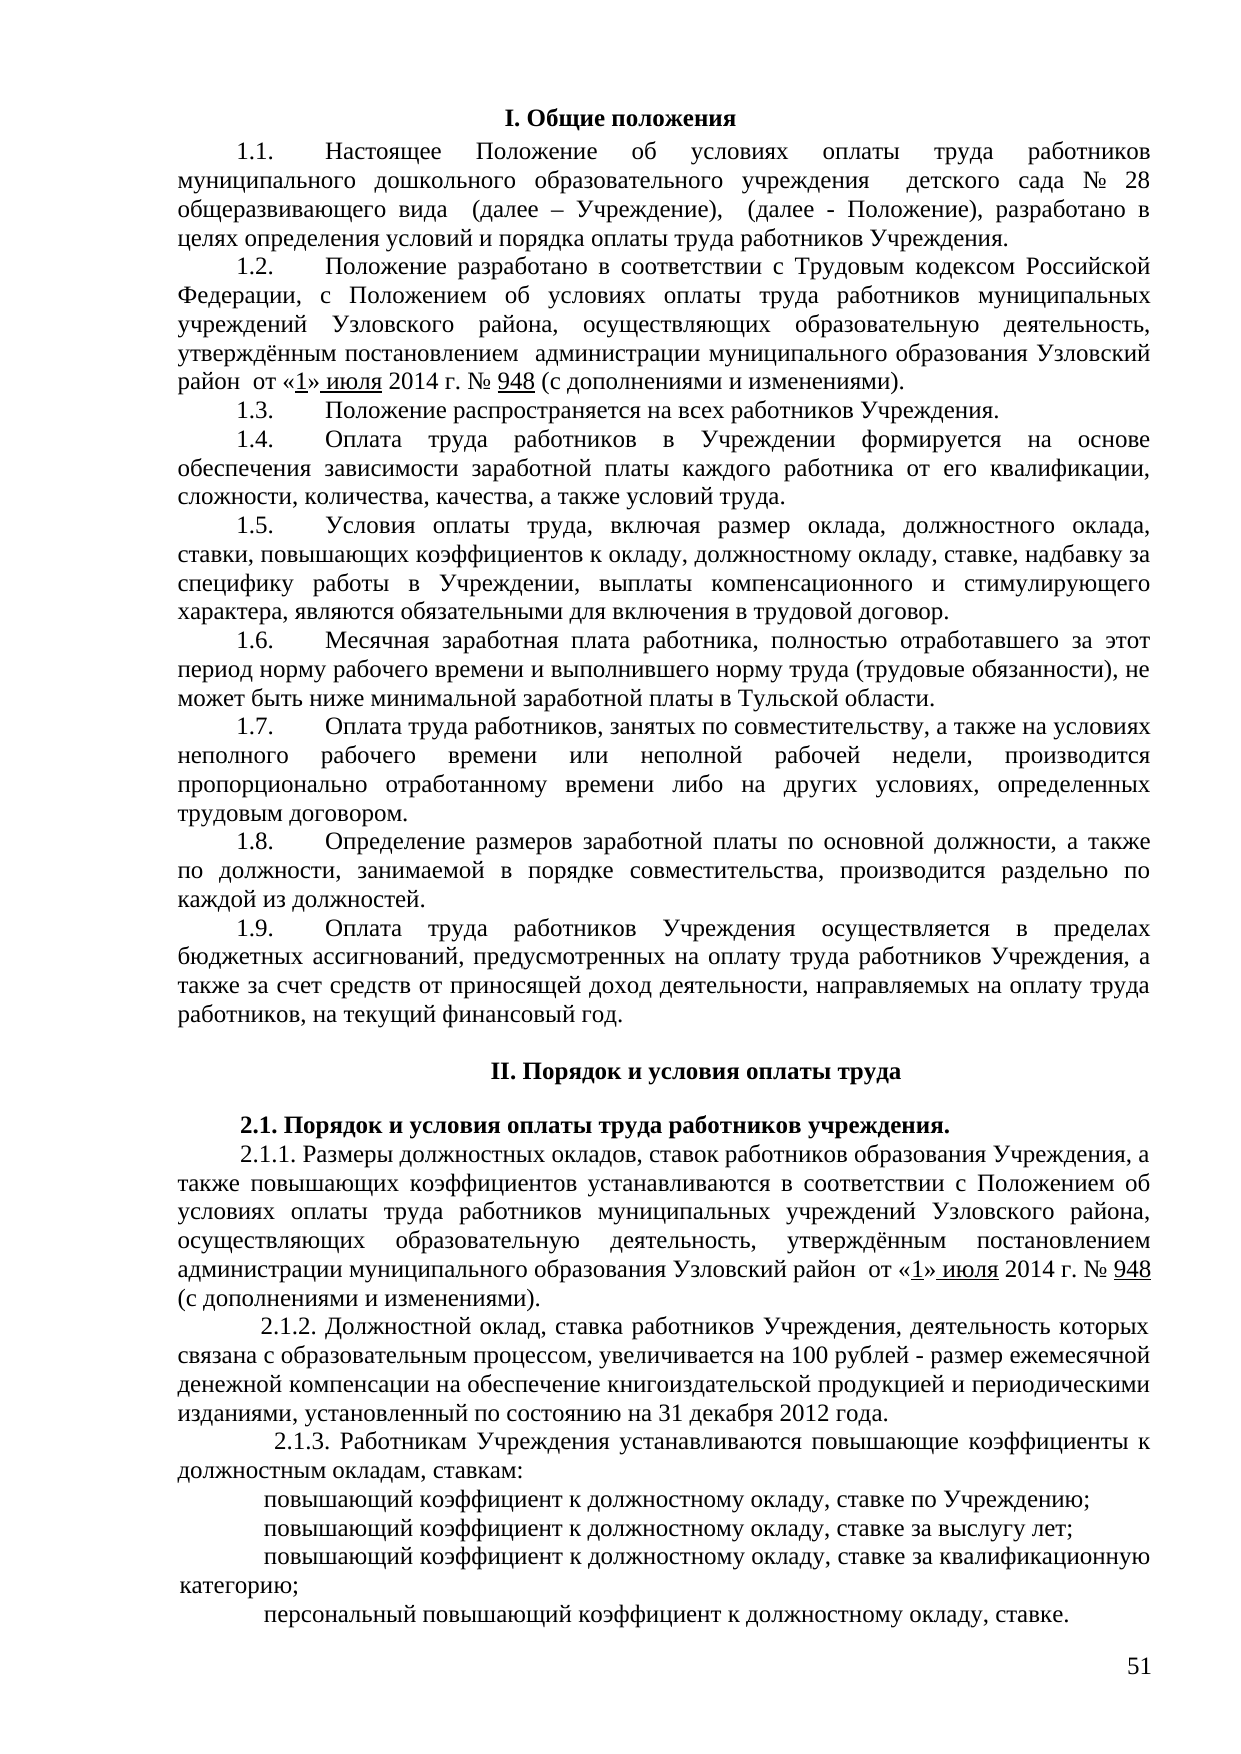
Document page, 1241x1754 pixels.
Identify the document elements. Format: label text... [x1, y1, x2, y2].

list Месячная заработная плата работника, полностью отработавшего за этот период норму рабочего времени и выполнившего норму труда (трудовые обязанности), не может быть ниже минимальной заработной платы в Тульской области. [177, 625, 1151, 711]
text персональный повышающий коэффициент к должностному окладу, ставке. [179, 1599, 1151, 1628]
text повышающий коэффициент к должностному окладу, ставке по Учреждению; [179, 1484, 1151, 1513]
list Оплата труда работников в Учреждении формируется на основе обеспечения зависимости заработной платы каждого работника от его квалификации, сложности, количества, качества, а также условий труда. [177, 424, 1151, 510]
list Оплата труда работников Учреждения осуществляется в пределах бюджетных ассигнований, предусмотренных на оплату труда работников Учреждения, а также за счет средств от приносящей доход деятельности, направляемых на оплату труда работников, на текущий финансовый год. [177, 913, 1151, 1028]
list Определение размеров заработной платы по основной должности, а также по должности, занимаемой в порядке совместительства, производится раздельно по каждой из должностей. [177, 826, 1151, 913]
list Положение разработано в соответствии с Трудовым кодексом Российской Федерации, с Положением об условиях оплаты труда работников муниципальных учреждений Узловского района, осуществляющих образовательную деятельность, утверждённым постановлением администрации муниципального образования Узловский район от «1» июля 2014 г. № 948 (с дополнениями и изменениями). [177, 251, 1151, 395]
text 2.1.2. Должностной оклад, ставка работников Учреждения, деятельность которых связана с образовательным процессом, увеличивается на 100 рублей - размер ежемесячной денежной компенсации на обеспечение книгоиздательской продукцией и периодическими изданиями, установленный по состоянию на 31 декабря 2012 года. [177, 1311, 1151, 1426]
text I. Общие положения [504, 103, 1151, 132]
list Оплата труда работников, занятых по совместительству, а также на условиях неполного рабочего времени или неполной рабочей недели, производится пропорционально отработанному времени либо на других условиях, определенных трудовым договором. [177, 711, 1151, 826]
text 2.1. Порядок и условия оплаты труда работников учреждения. [177, 1110, 1151, 1139]
text повышающий коэффициент к должностному окладу, ставке за выслугу лет; [179, 1513, 1151, 1541]
list Условия оплаты труда, включая размер оклада, должностного оклада, ставки, повышающих коэффициентов к окладу, должностному окладу, ставке, надбавку за специфику работы в Учреждении, выплаты компенсационного и стимулирующего характера, являются обязательными для включения в трудовой договор. [177, 510, 1151, 625]
text 2.1.3. Работникам Учреждения устанавливаются повышающие коэффициенты к должностным окладам, ставкам: [177, 1426, 1151, 1484]
list Настоящее Положение об условиях оплаты труда работников муниципального дошкольного образовательного учреждения детского сада № 28 общеразвивающего вида (далее – Учреждение), (далее - Положение), разработано в целях определения условий и порядка оплаты труда работников Учреждения. [177, 136, 1151, 251]
list Положение распространяется на всех работников Учреждения. [177, 395, 1151, 424]
text повышающий коэффициент к должностному окладу, ставке за квалификационную категорию; [179, 1541, 1151, 1599]
text II. Порядок и условия оплаты труда [431, 1056, 1151, 1085]
text 2.1.1. Размеры должностных окладов, ставок работников образования Учреждения, а также повышающих коэффициентов устанавливаются в соответствии с Положением об условиях оплаты труда работников муниципальных учреждений Узловского района, осуществляющих образовательную деятельность, утверждённым постановлением администрации муниципального образования Узловский район от «1» июля 2014 г. № 948 (с дополнениями и изменениями). [177, 1139, 1151, 1311]
